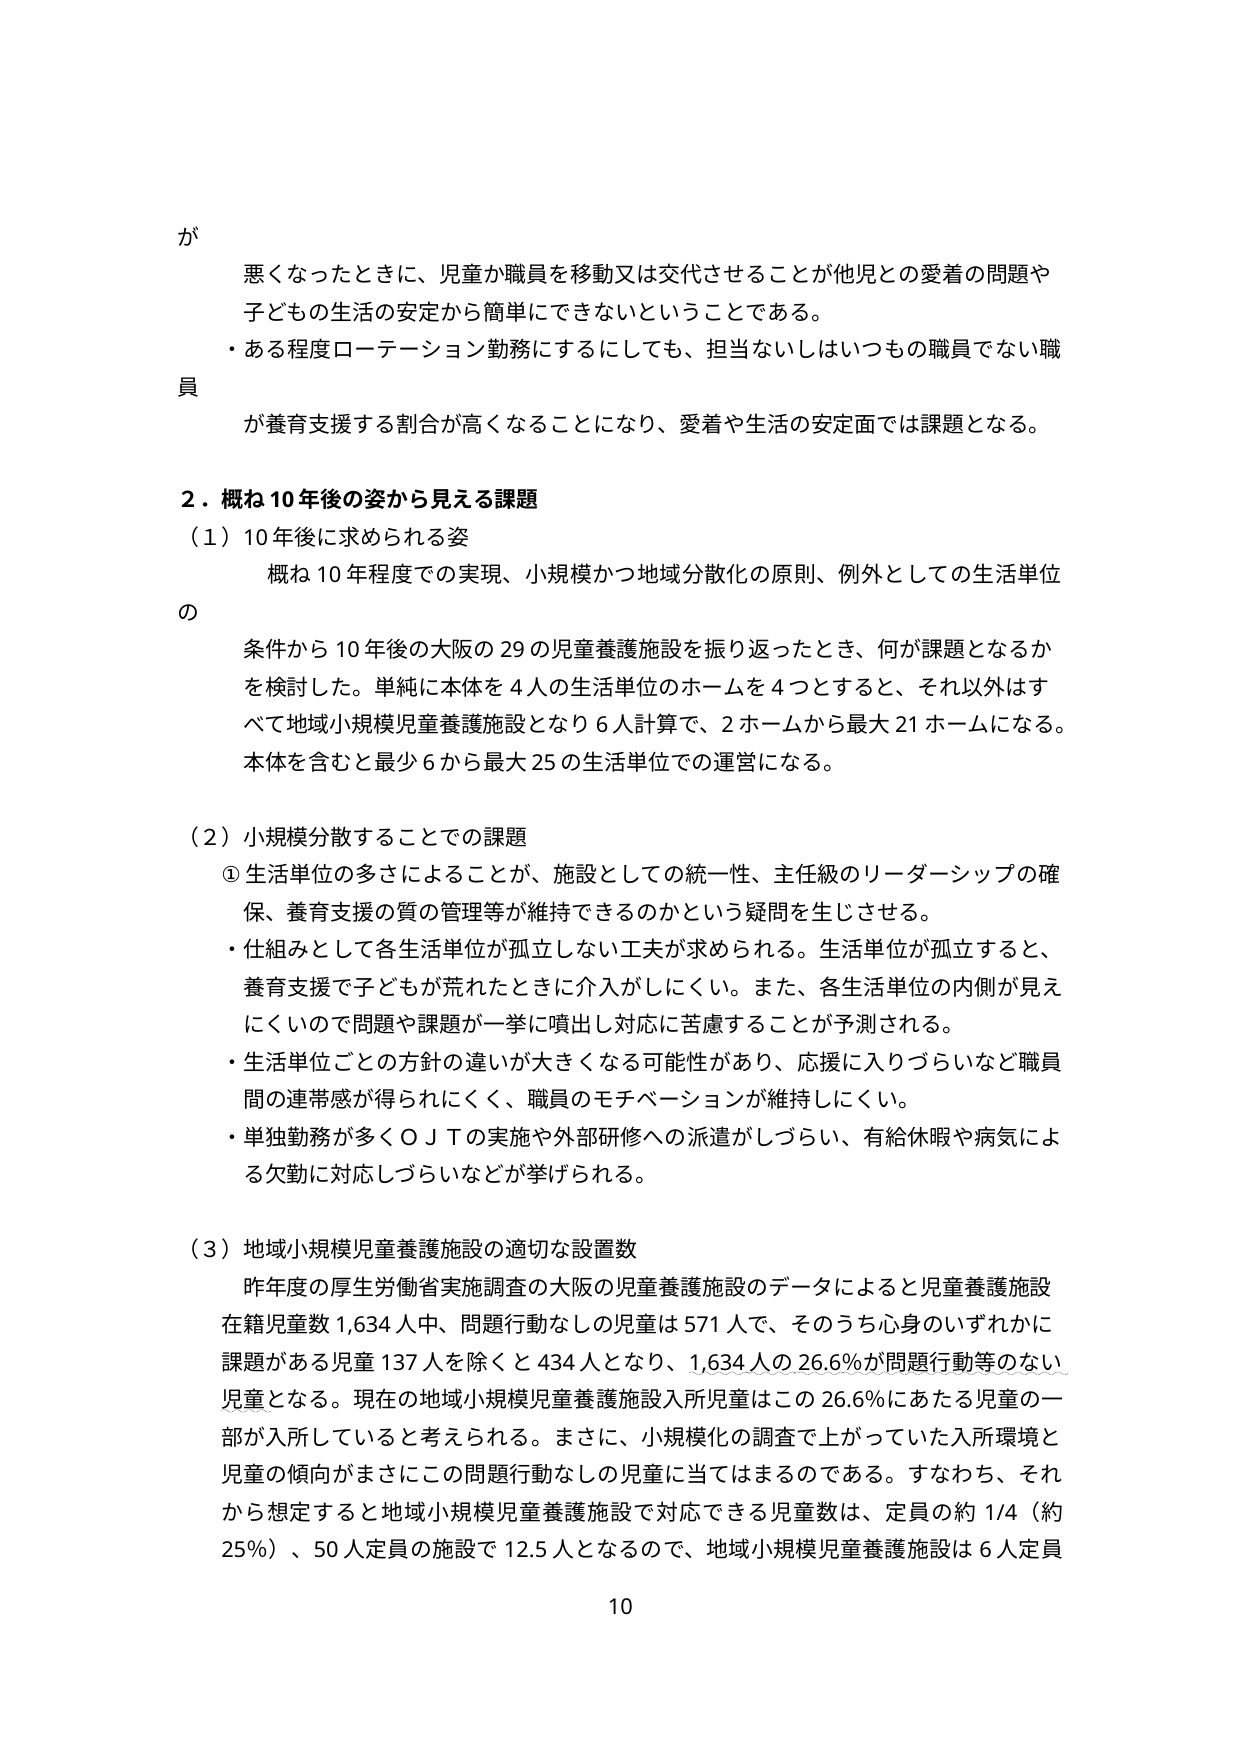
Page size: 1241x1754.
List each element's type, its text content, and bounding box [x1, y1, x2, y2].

text ・単独勤務が多くＯＪＴの実施や外部研修への派遣がしづらい、有給休暇や病気による欠勤に対応しづらいなどが挙げられる。 [221, 1117, 1063, 1192]
text （２）小規模分散することでの課題 [177, 817, 1063, 854]
text （３）地域小規模児童養護施設の適切な設置数 [177, 1229, 1063, 1267]
text 昨年度の厚生労働省実施調査の大阪の児童養護施設のデータによると児童養護施設 [177, 1267, 1063, 1304]
text ①生活単位の多さによることが、施設としての統一性、主任級のリーダーシップの確保、養育支援の質の管理等が維持できるのかという疑問を生じさせる。 [221, 854, 1063, 929]
text 悪くなったときに、児童か職員を移動又は交代させることが他児との愛着の問題や [177, 254, 1063, 292]
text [221, 1342, 1063, 1567]
text べて地域小規模児童養護施設となり6人計算で、2ホームから最大21ホームになる。 [177, 704, 1063, 742]
text 在籍児童数1,634人中、問題行動なしの児童は571人で、そのうち心身のいずれかに [177, 1304, 1063, 1342]
text （１）10年後に求められる姿 [177, 517, 1063, 554]
text が養育支援する割合が高くなることになり、愛着や生活の安定面では課題となる。 [177, 404, 1063, 442]
text ・ある程度ローテーション勤務にするにしても、担当ないしはいつもの職員でない職員 [177, 329, 1063, 404]
text ・生活単位ごとの方針の違いが大きくなる可能性があり、応援に入りづらいなど職員間の連帯感が得られにくく、職員のモチベーションが維持しにくい。 [221, 1042, 1063, 1117]
text 子どもの生活の安定から簡単にできないということである。 [177, 292, 1063, 329]
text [177, 217, 1063, 254]
text ２．概ね10年後の姿から見える課題 [177, 479, 1063, 517]
text 条件から10年後の大阪の29の児童養護施設を振り返ったとき、何が課題となるか [177, 629, 1063, 667]
text 本体を含むと最少6から最大25の生活単位での運営になる。 [177, 742, 1063, 779]
text 概ね10年程度での実現、小規模かつ地域分散化の原則、例外としての生活単位の [177, 554, 1063, 629]
text を検討した。単純に本体を4人の生活単位のホームを4つとすると、それ以外はす [177, 667, 1063, 704]
text ・仕組みとして各生活単位が孤立しない工夫が求められる。生活単位が孤立すると、養育支援で子どもが荒れたときに介入がしにくい。また、各生活単位の内側が見えにくいので問題や課題が一挙に噴出し対応に苦慮することが予測される。 [221, 929, 1063, 1042]
